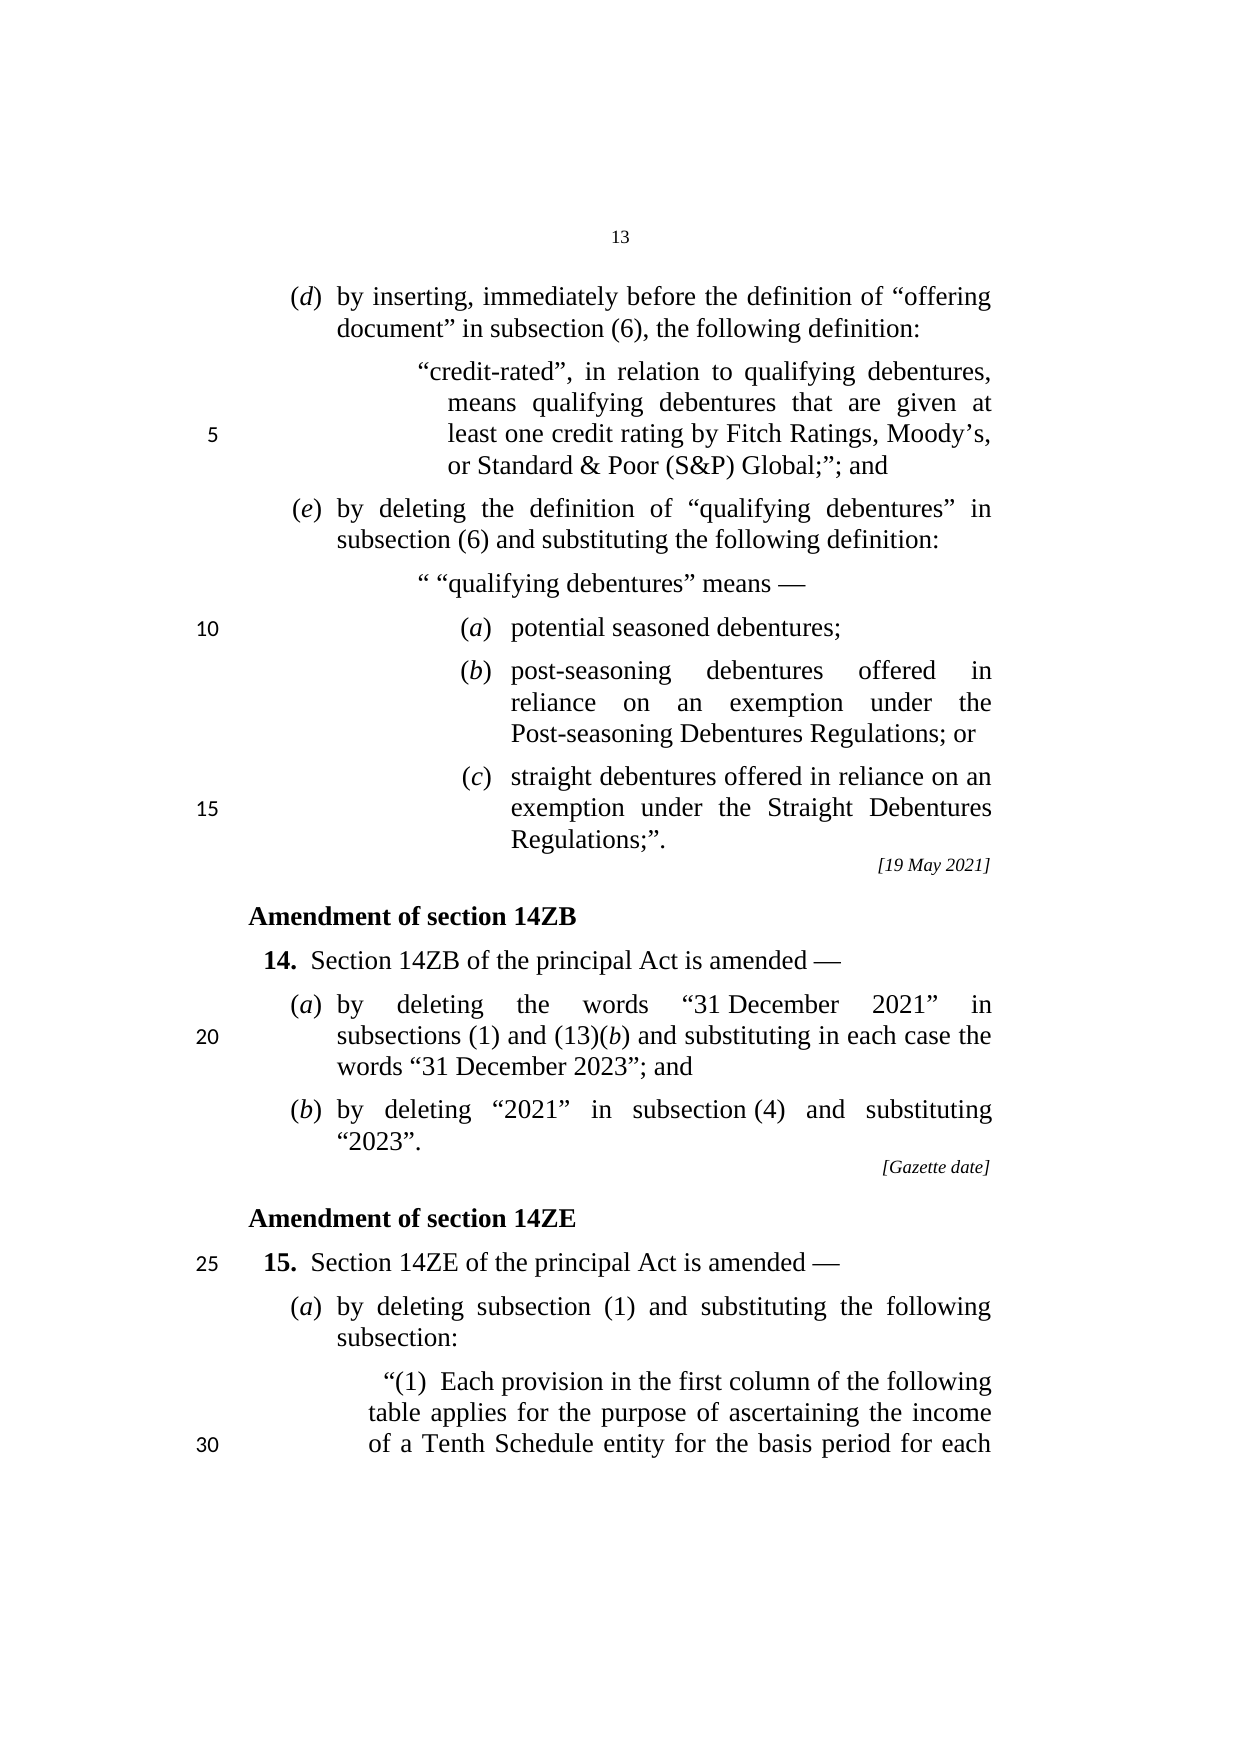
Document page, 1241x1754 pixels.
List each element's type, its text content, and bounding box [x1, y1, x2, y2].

text (c) straight debentures offered in reliance on an exemption under the Straight Debentures Regulations;”. [362, 760, 992, 854]
text (a) by deleting subsection (1) and substituting the following subsection: [248, 1290, 992, 1352]
text (e) by deleting the definition of “qualifying debentures” in subsection (6) and substituting the following definition: [248, 492, 992, 555]
text [19 May 2021] [548, 854, 992, 875]
text “credit-rated”, in relation to qualifying debentures, means qualifying debentures that are given at least one credit rating by Fitch Ratings, Moody’s, or Standard & Poor (S&P) Global;”; and [417, 355, 992, 480]
text (d) by inserting, immediately before the definition of “offering document” in subsection (6), the following definition: [248, 281, 992, 343]
subtitle Amendment of section 14ZB [248, 900, 992, 932]
text “ “qualifying debentures” means — [417, 567, 992, 598]
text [368, 1364, 992, 1458]
text (b) post-seasoning debentures offered in reliance on an exemption under the Post-seasoning Debentures Regulations; or [362, 654, 992, 748]
text (a) potential seasoned debentures; [362, 611, 992, 642]
text (b) by deleting “2021” in subsection (4) and substituting “2023”. [248, 1094, 992, 1156]
subtitle Amendment of section 14ZE [248, 1202, 992, 1234]
text 15. Section 14ZE of the principal Act is amended — [248, 1246, 992, 1277]
text 14. Section 14ZB of the principal Act is amended — [248, 944, 992, 975]
text [Gazette date] [548, 1156, 992, 1177]
text (a) by deleting the words “31 December 2021” in subsections (1) and (13)(b) and substituting in each case the words “31 December 2023”; and [248, 988, 992, 1081]
